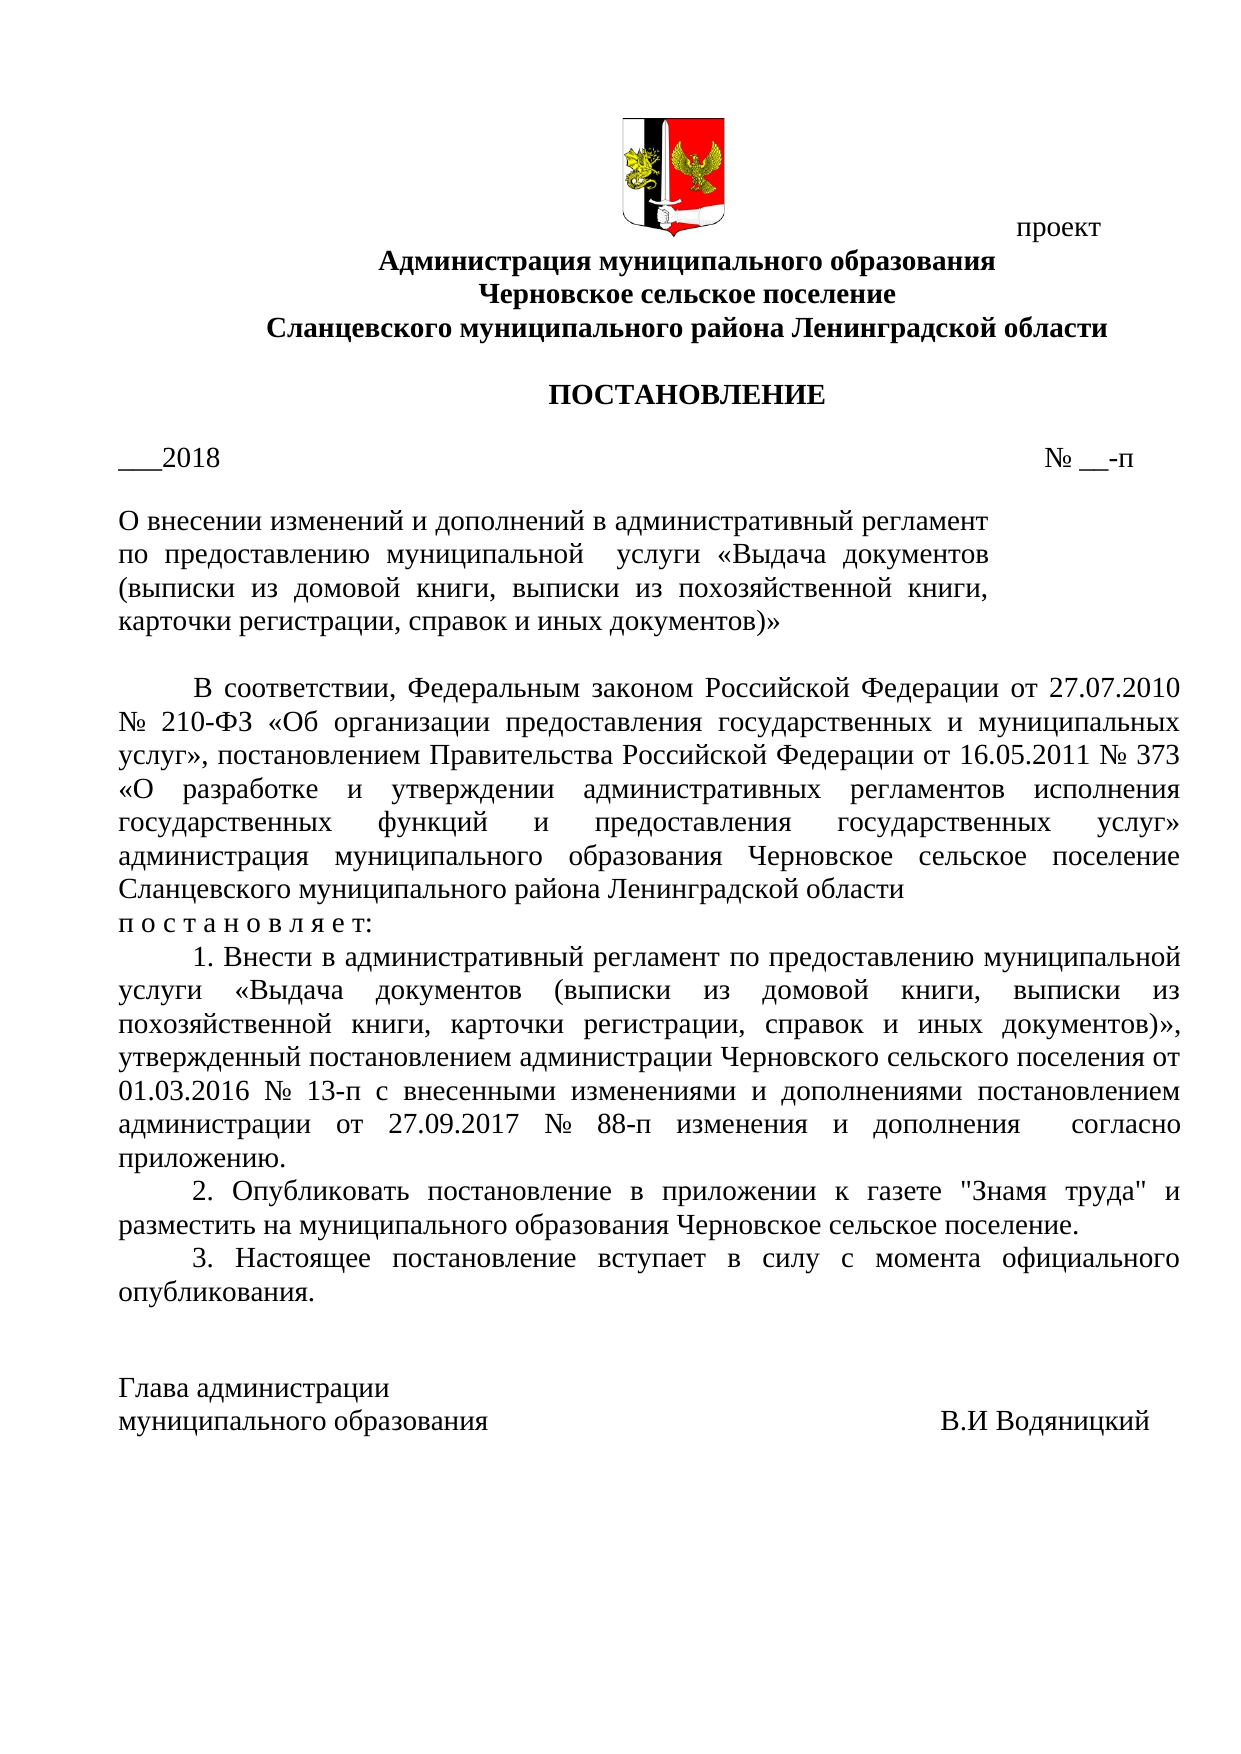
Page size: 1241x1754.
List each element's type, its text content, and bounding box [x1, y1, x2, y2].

text ПОСТАНОВЛЕНИЕ [118, 377, 1181, 411]
text О внесении изменений и дополнений в административный регламент по предоставлению муниципальной услуги «Выдача документов (выписки из домовой книги, выписки из похозяйственной книги, карточки регистрации, справок и иных документов)» [118, 503, 989, 637]
text п о с т а н о в л я е т: [118, 905, 1181, 939]
text муниципального образования В.И Водяницкий [118, 1403, 1181, 1437]
text Глава администрации [118, 1370, 1181, 1403]
text В соответствии, Федеральным законом Российской Федерации от 27.07.2010 № 210-ФЗ «Об организации предоставления государственных и муниципальных услуг», постановлением Правительства Российской Федерации от 16.05.2011 № 373 «О разработке и утверждении административных регламентов исполнения государственных функций и предоставления государственных услуг» администрация муниципального образования Черновское сельское поселение Сланцевского муниципального района Ленинградской области [118, 670, 1181, 905]
text Сланцевского муниципального района Ленинградской области [118, 310, 1181, 344]
text Администрация муниципального образования [118, 243, 1181, 277]
text Черновское сельское поселение [118, 277, 1181, 310]
picture [622, 118, 725, 237]
text 2. Опубликовать постановление в приложении к газете "Знамя труда" и разместить на муниципального образования Черновское сельское поселение. [118, 1173, 1181, 1241]
text 1. Внести в административный регламент по предоставлению муниципальной услуги «Выдача документов (выписки из домовой книги, выписки из похозяйственной книги, карточки регистрации, справок и иных документов)», утвержденный постановлением администрации Черновского сельского поселения от 01.03.2016 № 13-п с внесенными изменениями и дополнениями постановлением администрации от 27.09.2017 № 88-п изменения и дополнения согласно приложению. [118, 939, 1181, 1173]
text 3. Настоящее постановление вступает в силу с момента официального опубликования. [118, 1241, 1181, 1308]
text проект [118, 118, 1181, 243]
text ___2018 № __-п [118, 440, 1181, 473]
